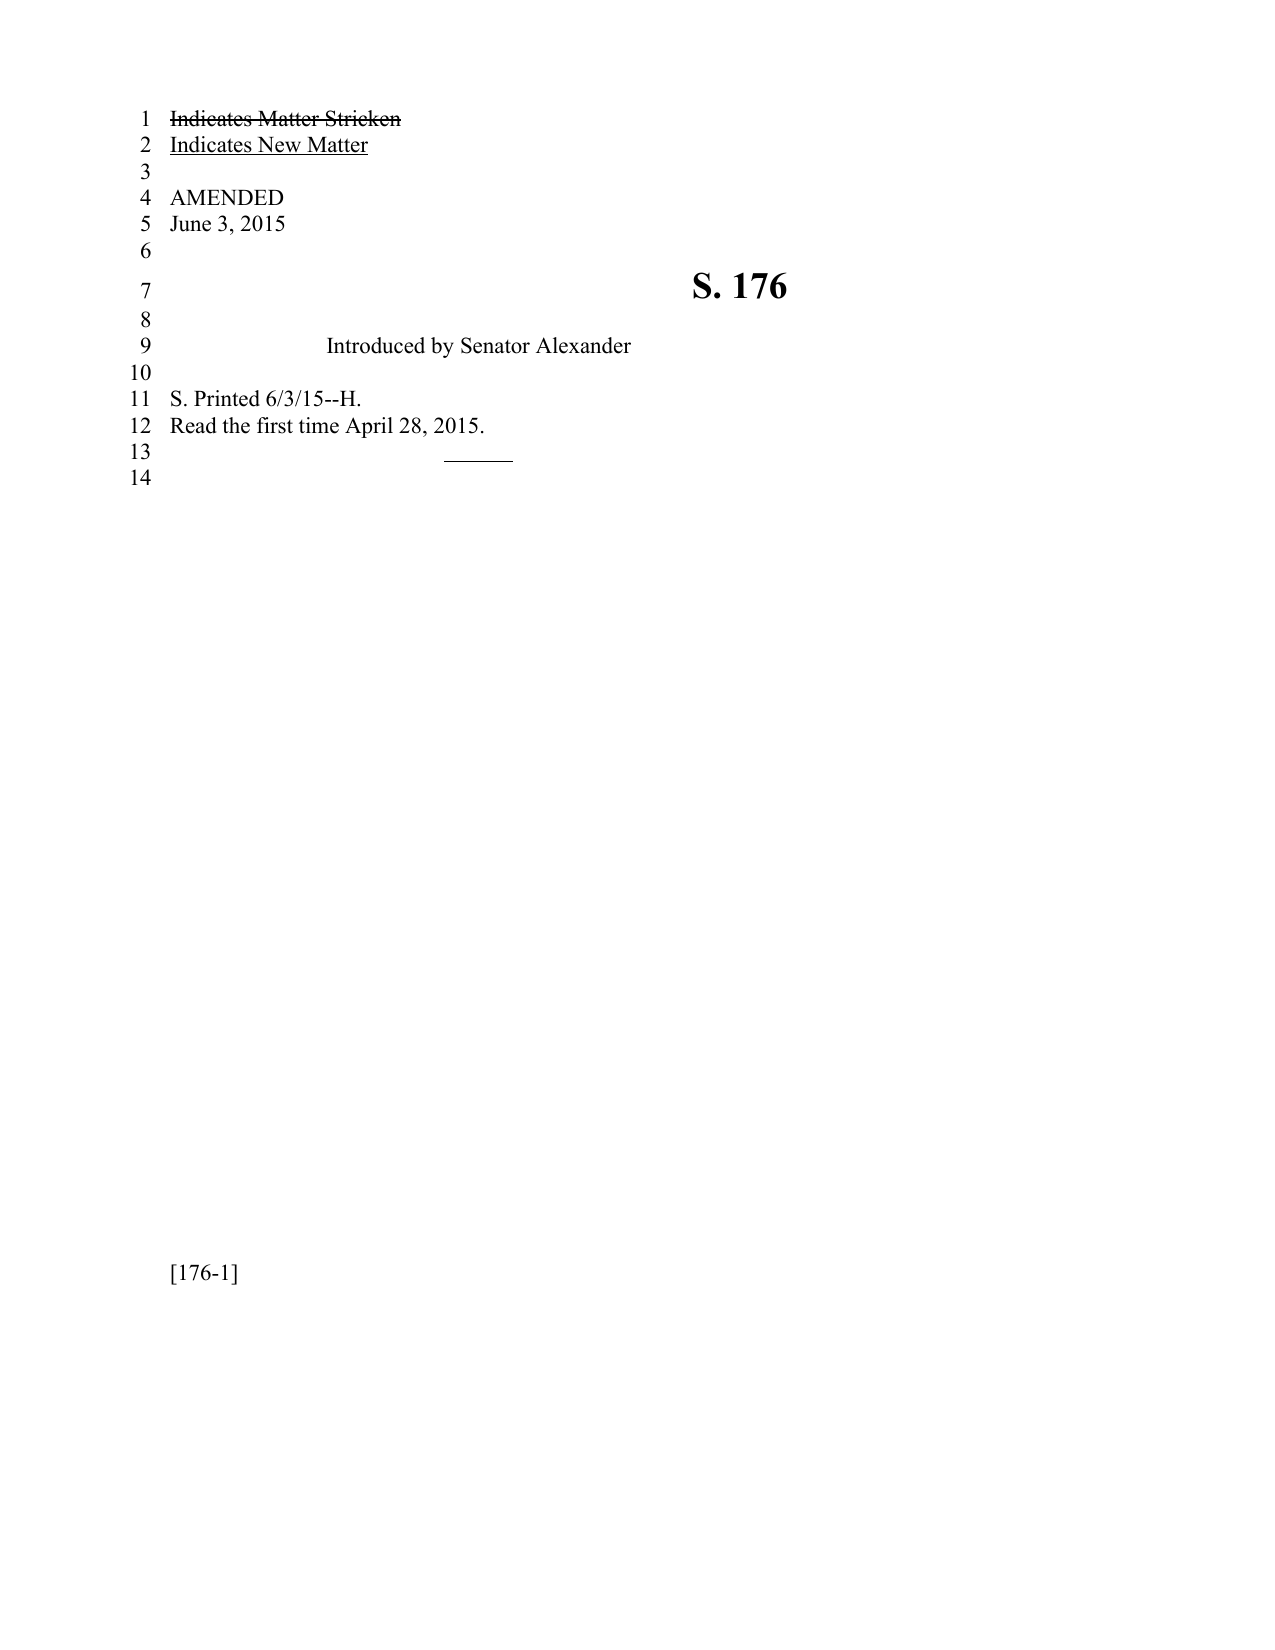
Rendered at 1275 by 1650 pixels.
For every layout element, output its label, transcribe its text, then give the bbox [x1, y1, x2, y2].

text Read the first time April 28, 2015. [169, 412, 787, 438]
text Introduced by Senator Alexander [169, 333, 787, 359]
text S. 176 [169, 263, 787, 306]
text S. Printed 6/3/15--H. [169, 385, 787, 412]
text Indicates New Matter [169, 131, 787, 158]
text June 3, 2015 [169, 210, 787, 237]
text Indicates Matter Stricken [169, 105, 787, 131]
text AMENDED [169, 184, 787, 210]
